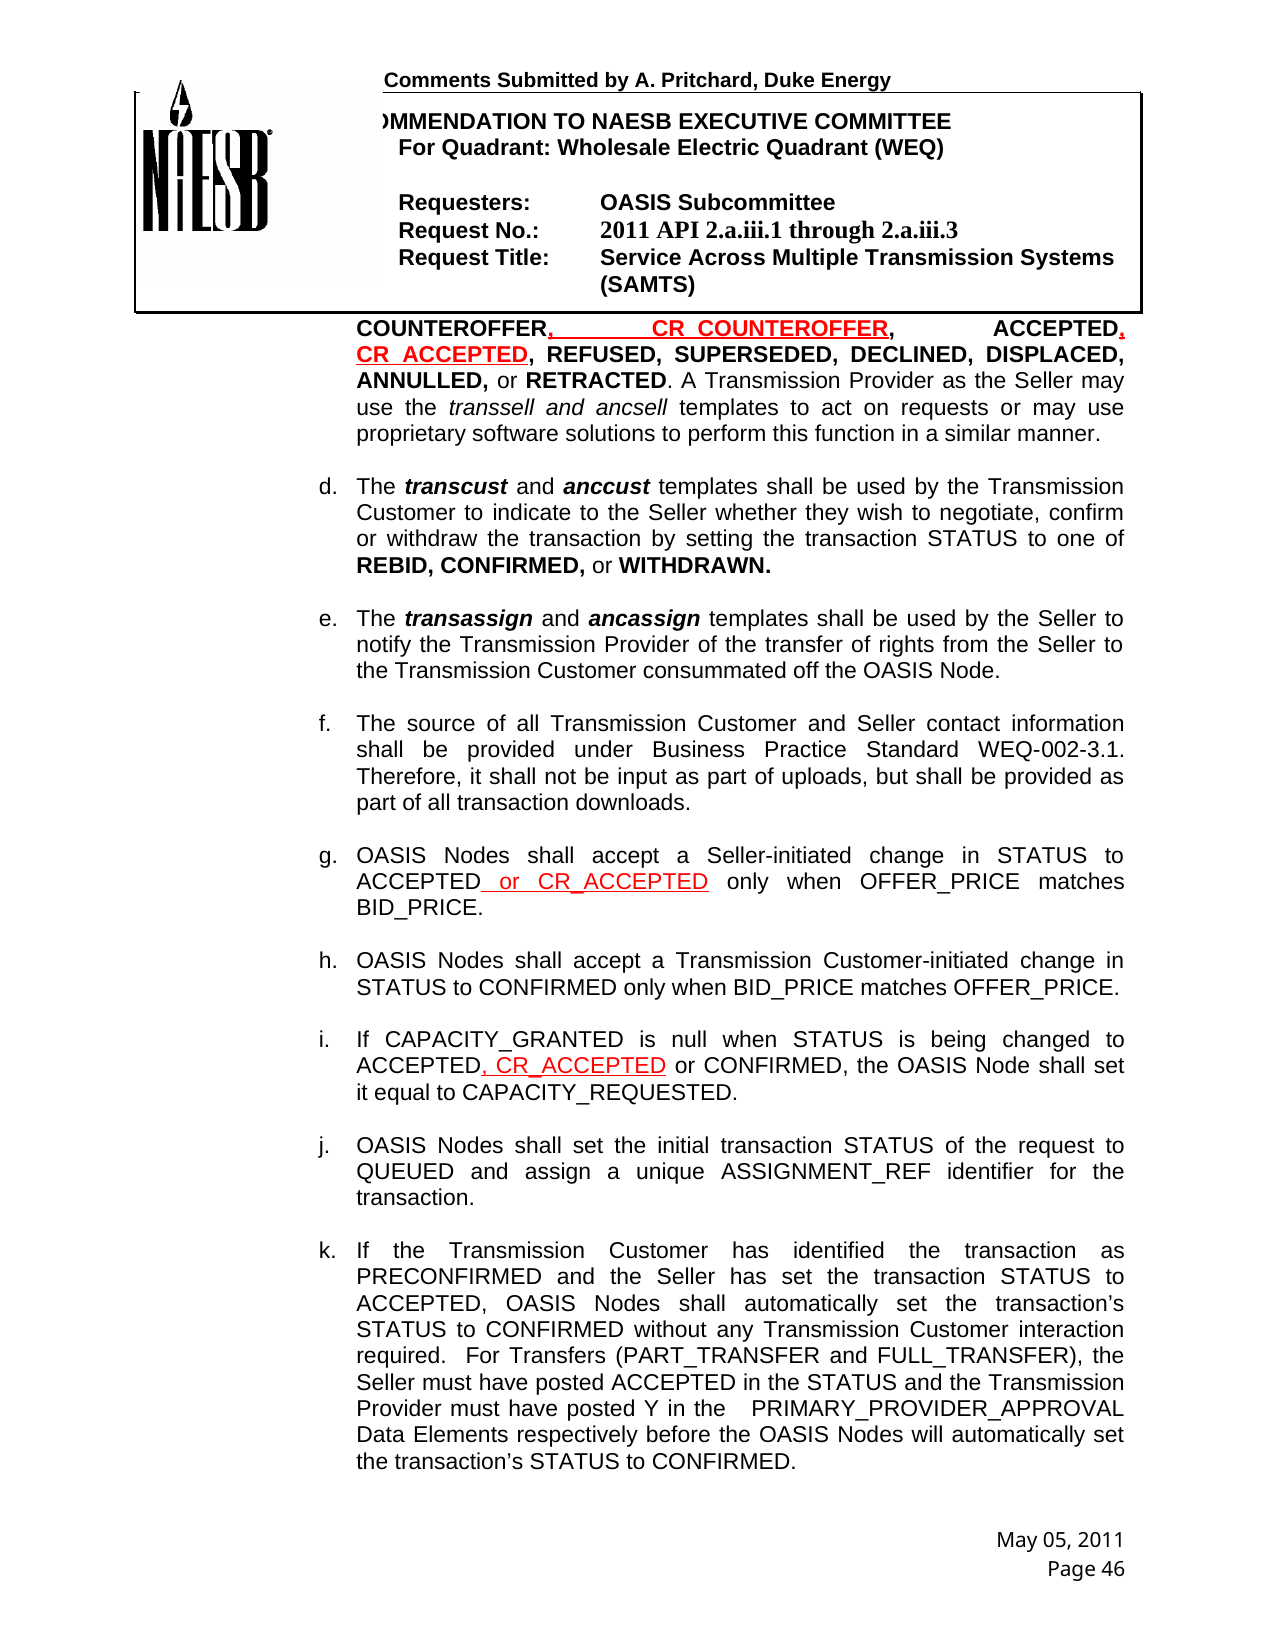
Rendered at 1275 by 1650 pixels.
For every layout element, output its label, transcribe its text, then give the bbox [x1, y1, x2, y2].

text i. If CAPACITY_GRANTED is null when STATUS is being changed to ACCEPTED, CR_ACCEPTED or CONFIRMED, the OASIS Node shall set it equal to CAPACITY_REQUESTED. [319, 1026, 1125, 1105]
text f. The source of all Transmission Customer and Seller contact information shall be provided under Business Practice Standard WEQ-002-3.1. Therefore, it shall not be input as part of uploads, but shall be provided as part of all transaction downloads. [319, 710, 1125, 815]
text e. The transassign and ancassign templates shall be used by the Seller to notify the Transmission Provider of the transfer of rights from the Seller to the Transmission Customer consummated off the OASIS Node. [319, 604, 1125, 683]
text g. OASIS Nodes shall accept a Seller-initiated change in STATUS to ACCEPTED or CR_ACCEPTED only when OFFER_PRICE matches BID_PRICE. [319, 842, 1125, 921]
text j. OASIS Nodes shall set the initial transaction STATUS of the request to QUEUED and assign a unique ASSIGNMENT_REF identifier for the transaction. [319, 1132, 1125, 1211]
text d. The transcust and anccust templates shall be used by the Transmission Customer to indicate to the Seller whether they wish to negotiate, confirm or withdraw the transaction by setting the transaction STATUS to one of REBID, CONFIRMED, or WITHDRAWN. [319, 473, 1125, 578]
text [319, 314, 1125, 446]
text k. If the Transmission Customer has identified the transaction as PRECONFIRMED and the Seller has set the transaction STATUS to ACCEPTED, OASIS Nodes shall automatically set the transaction’s STATUS to CONFIRMED without any Transmission Customer interaction required. For Transfers (PART_TRANSFER and FULL_TRANSFER), the Seller must have posted ACCEPTED in the STATUS and the Transmission Provider must have posted Y in the PRIMARY_PROVIDER_APPROVAL Data Elements respectively before the OASIS Nodes will automatically set the transaction’s STATUS to CONFIRMED. [319, 1237, 1125, 1474]
text h. OASIS Nodes shall accept a Transmission Customer-initiated change in STATUS to CONFIRMED only when BID_PRICE matches OFFER_PRICE. [319, 947, 1125, 1000]
